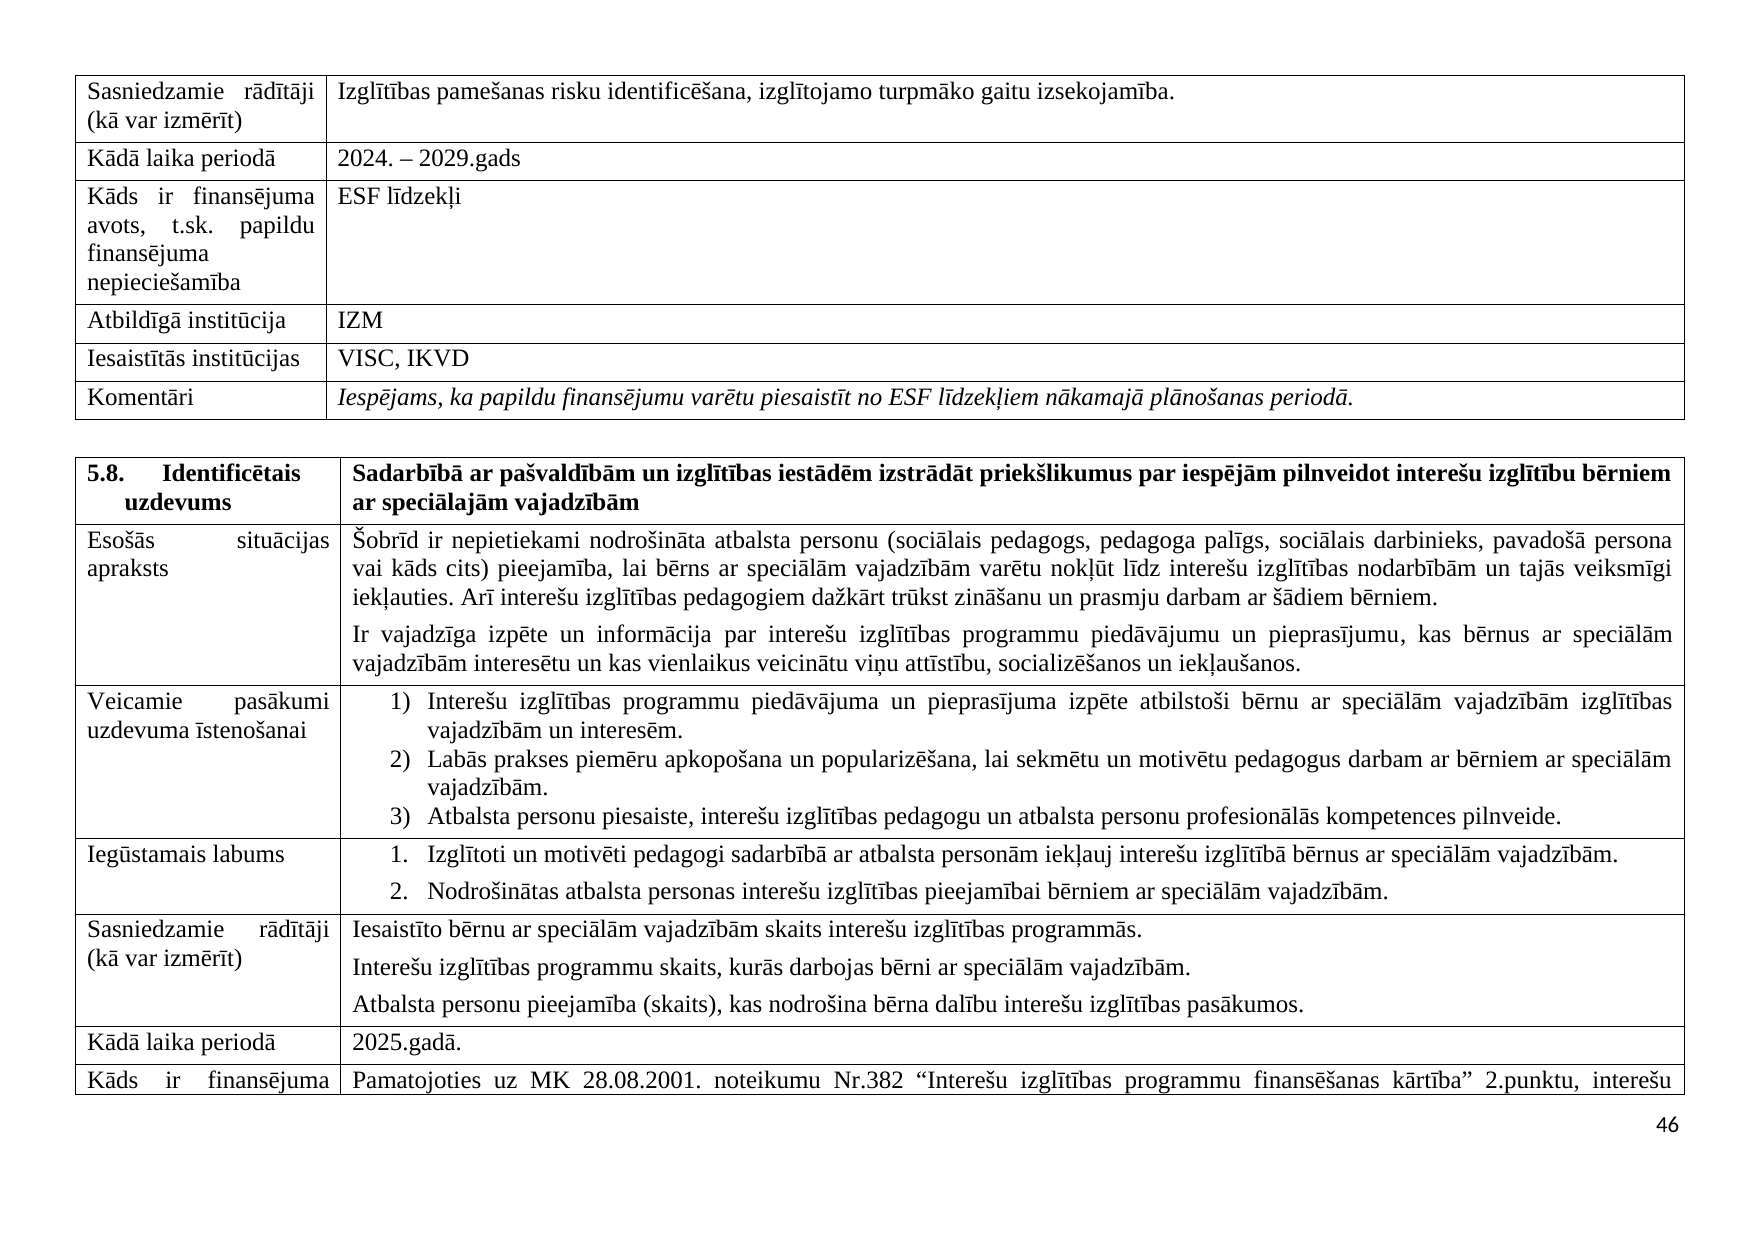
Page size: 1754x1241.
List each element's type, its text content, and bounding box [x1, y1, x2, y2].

table_cell Interešu izglītības programmu piedāvājuma un pieprasījuma izpēte atbilstoši bērnu ar speciālām vajadzībām izglītības vajadzībām un interesēm. Labās prakses piemēru apkopošana un popularizēšana, lai sekmētu un motivētu pedagogus darbam ar bērniem ar speciālām vajadzībām. Atbalsta personu piesaiste, interešu izglītības pedagogu un atbalsta personu profesionālās kompetences pilnveide. [341, 686, 1684, 838]
table_header Sadarbībā ar pašvaldībām un izglītības iestādēm izstrādāt priekšlikumus par iespējām pilnveidot interešu izglītību bērniem ar speciālajām vajadzībām [341, 458, 1684, 524]
table_cell Veicamie pasākumi uzdevuma īstenošanai [76, 686, 340, 838]
table_cell Sasniedzamie rādītāji (kā var izmērīt) [76, 915, 340, 1026]
table_cell Kādā laika periodā [76, 1027, 340, 1064]
table_cell Izglītoti un motivēti pedagogi sadarbībā ar atbalsta personām iekļauj interešu izglītībā bērnus ar speciālām vajadzībām. Nodrošinātas atbalsta personas interešu izglītības pieejamībai bērniem ar speciālām vajadzībām. [341, 839, 1684, 913]
table_cell Iespējams, ka papildu finansējumu varētu piesaistīt no ESF līdzekļiem nākamajā plānošanas periodā. [327, 382, 1684, 419]
table_cell Sasniedzamie rādītāji (kā var izmērīt) [76, 76, 326, 142]
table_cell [341, 1065, 1684, 1094]
table_cell Šobrīd ir nepietiekami nodrošināta atbalsta personu (sociālais pedagogs, pedagoga palīgs, sociālais darbinieks, pavadošā persona vai kāds cits) pieejamība, lai bērns ar speciālām vajadzībām varētu nokļūt līdz interešu izglītības nodarbībām un tajās veiksmīgi iekļauties. Arī interešu izglītības pedagogiem dažkārt trūkst zināšanu un prasmju darbam ar šādiem bērniem. Ir vajadzīga izpēte un informācija par interešu izglītības programmu piedāvājumu un pieprasījumu, kas bērnus ar speciālām vajadzībām interesētu un kas vienlaikus veicinātu viņu attīstību, socializēšanos un iekļaušanos. [341, 525, 1684, 685]
table_cell Iesaistītās institūcijas [76, 344, 326, 381]
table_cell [76, 1065, 340, 1094]
table_cell ESF līdzekļi [327, 181, 1684, 304]
table_cell Kādā laika periodā [76, 143, 326, 180]
table_header Identificētais uzdevums [76, 458, 340, 524]
table_cell Komentāri [76, 382, 326, 419]
table_cell Esošās situācijas apraksts [76, 525, 340, 685]
table_cell IZM [327, 305, 1684, 342]
table_cell Atbildīgā institūcija [76, 305, 326, 342]
table_cell 2024. – 2029.gads [327, 143, 1684, 180]
table_cell 2025.gadā. [341, 1027, 1684, 1064]
table_cell VISC, IKVD [327, 344, 1684, 381]
table_cell Kāds ir finansējuma avots, t.sk. papildu finansējuma nepieciešamība [76, 181, 326, 304]
table_cell Izglītības pamešanas risku identificēšana, izglītojamo turpmāko gaitu izsekojamība. [327, 76, 1684, 142]
table_cell Iesaistīto bērnu ar speciālām vajadzībām skaits interešu izglītības programmās. Interešu izglītības programmu skaits, kurās darbojas bērni ar speciālām vajadzībām. Atbalsta personu pieejamība (skaits), kas nodrošina bērna dalību interešu izglītības pasākumos. [341, 915, 1684, 1026]
table_cell Iegūstamais labums [76, 839, 340, 913]
